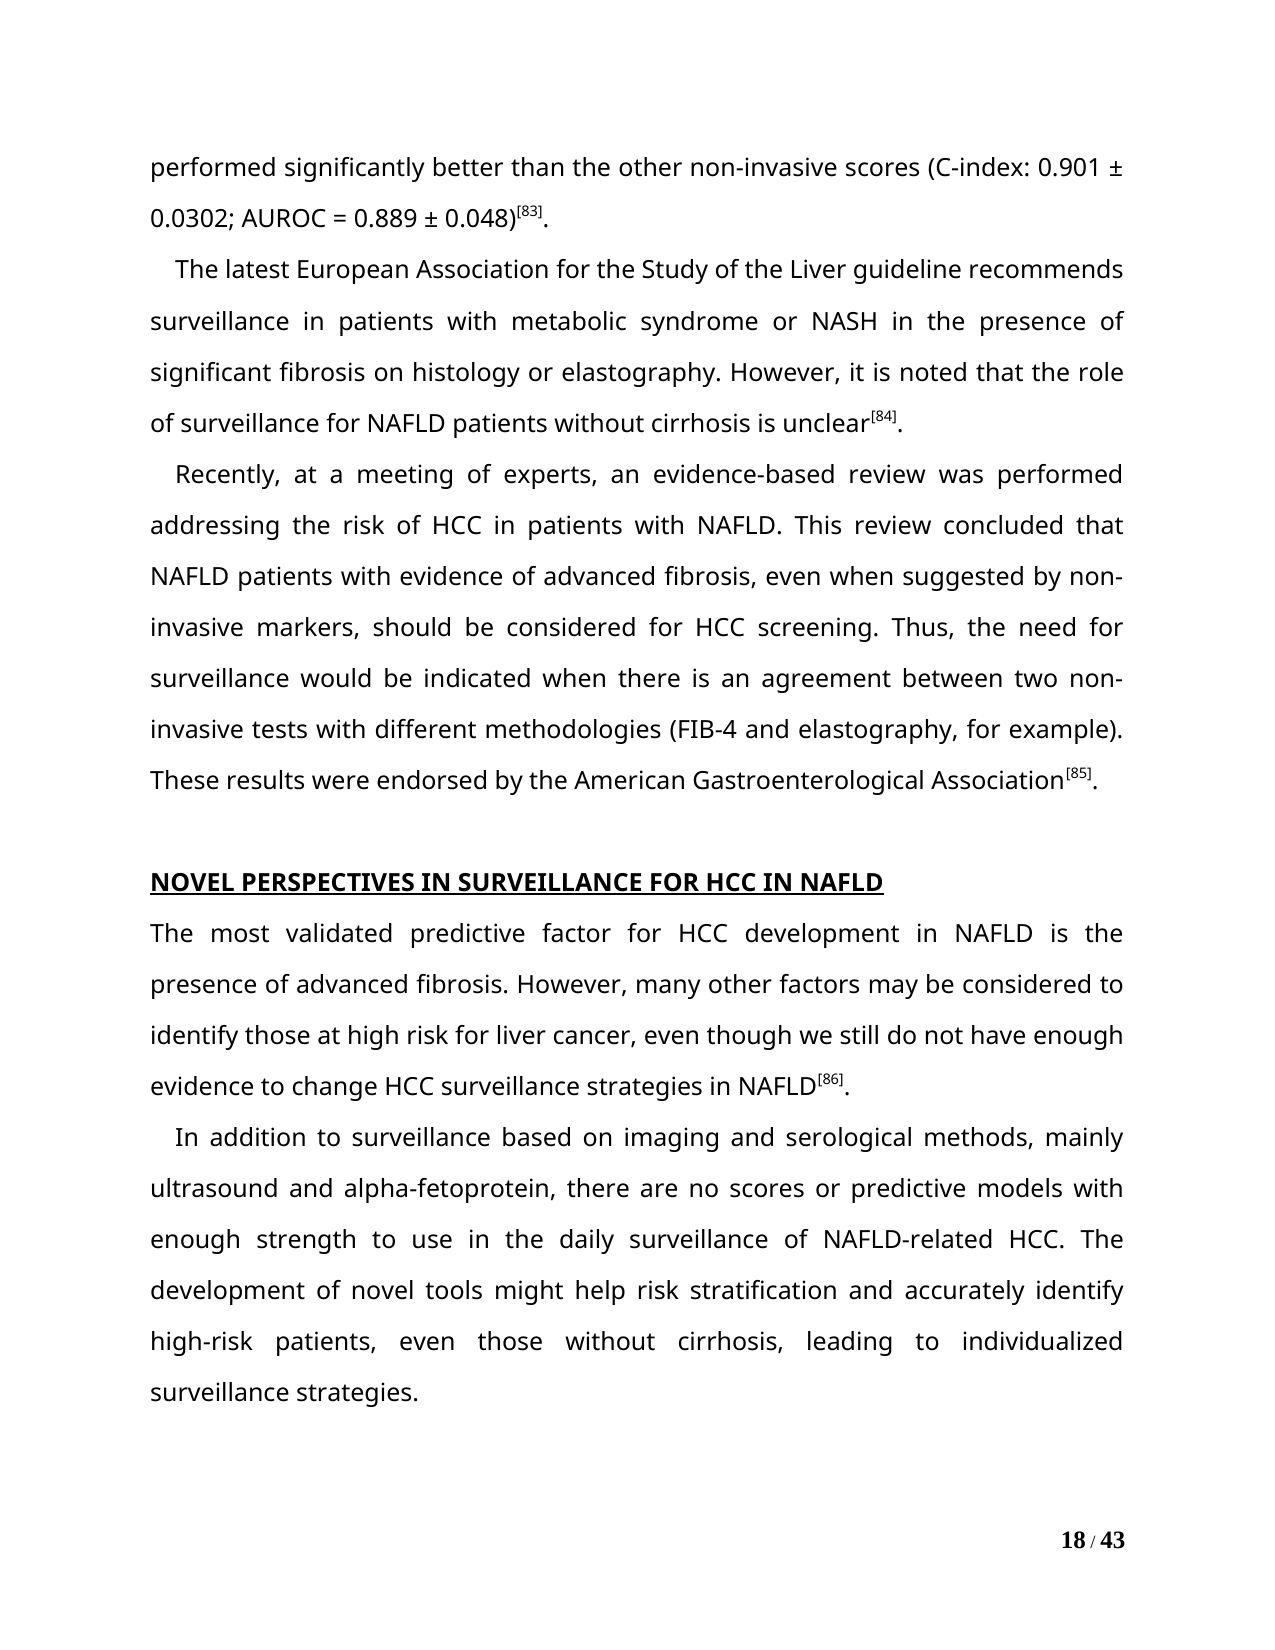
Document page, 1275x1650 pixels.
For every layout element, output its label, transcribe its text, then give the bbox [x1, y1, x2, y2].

text The latest European Association for the Study of the Liver guideline recommends surveillance in patients with metabolic syndrome or NASH in the presence of significant fibrosis on histology or elastography. However, it is noted that the role of surveillance for NAFLD patients without cirrhosis is unclear[84]. [150, 252, 1125, 439]
text In addition to surveillance based on imaging and serological methods, mainly ultrasound and alpha-fetoprotein, there are no scores or predictive models with enough strength to use in the daily surveillance of NAFLD-related HCC. The development of novel tools might help risk stratification and accurately identify high-risk patients, even those without cirrhosis, leading to individualized surveillance strategies. [150, 1120, 1125, 1409]
text NOVEL PERSPECTIVES IN SURVEILLANCE FOR HCC IN NAFLD [150, 864, 1125, 899]
text The most validated predictive factor for HCC development in NAFLD is the presence of advanced fibrosis. However, many other factors may be considered to identify those at high risk for liver cancer, even though we still do not have enough evidence to change HCC surveillance strategies in NAFLD[86]. [150, 916, 1125, 1103]
text Recently, at a meeting of experts, an evidence-based review was performed addressing the risk of HCC in patients with NAFLD. This review concluded that NAFLD patients with evidence of advanced fibrosis, even when suggested by non-invasive markers, should be considered for HCC screening. Thus, the need for surveillance would be indicated when there is an agreement between two non-invasive tests with different methodologies (FIB-4 and elastography, for example). These results were endorsed by the American Gastroenterological Association[85]. [150, 456, 1125, 797]
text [150, 150, 1125, 235]
